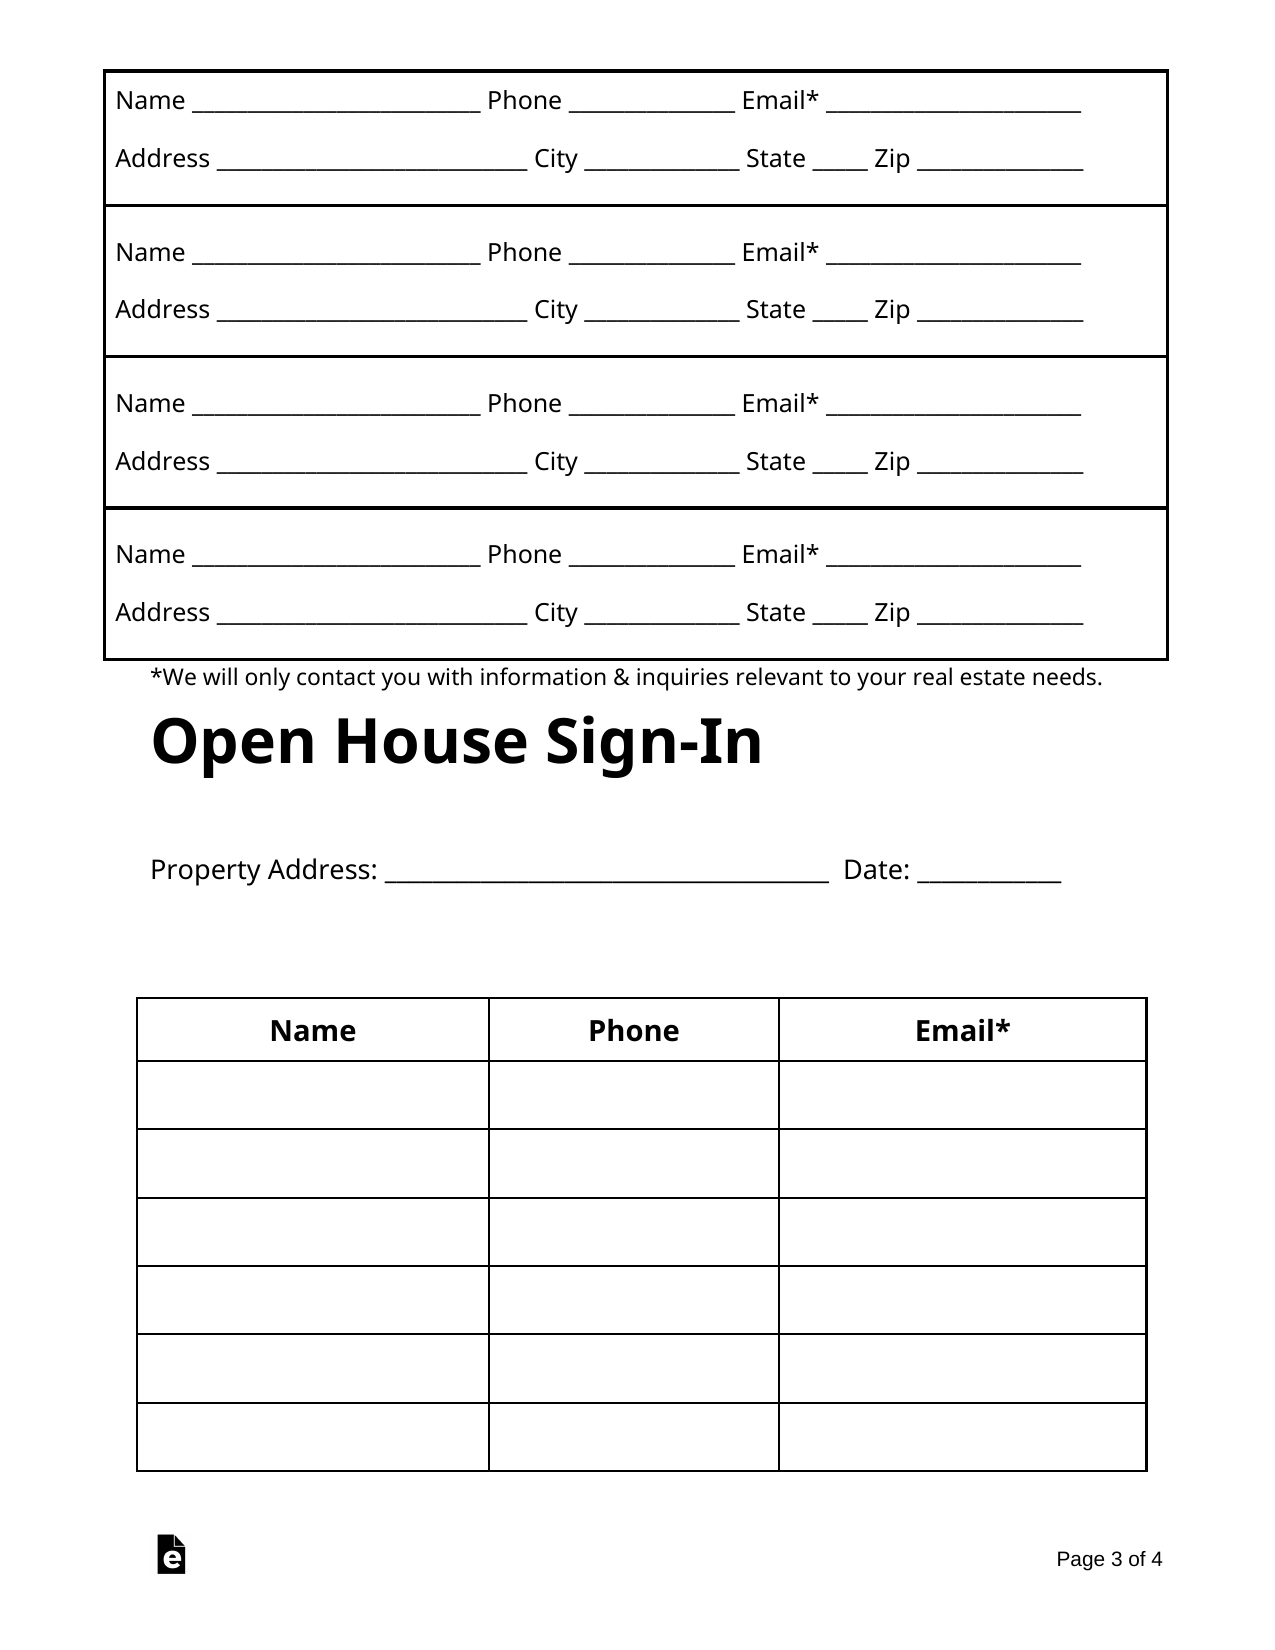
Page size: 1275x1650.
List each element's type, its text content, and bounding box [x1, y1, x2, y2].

table_header Name [138, 999, 488, 1060]
table_cell [780, 1404, 1145, 1470]
table_cell [780, 1130, 1145, 1197]
table_header Phone [490, 999, 778, 1060]
table_cell [490, 1130, 778, 1197]
table_cell [138, 1130, 488, 1197]
table_cell [138, 1062, 488, 1128]
table_cell [490, 1335, 778, 1402]
table_cell [490, 1404, 778, 1470]
table_cell [138, 1267, 488, 1333]
picture [150, 1533, 192, 1575]
text Property Address: _____________________________________ Date: ____________ [150, 851, 1125, 888]
table_cell [490, 1267, 778, 1333]
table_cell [106, 73, 1166, 204]
table_cell [138, 1404, 488, 1470]
text *We will only contact you with information & inquiries relevant to your real estate needs. [150, 661, 1125, 692]
table_cell [780, 1335, 1145, 1402]
table_cell [138, 1335, 488, 1402]
table_cell [138, 1199, 488, 1265]
table_cell [490, 1199, 778, 1265]
table_cell [780, 1062, 1145, 1128]
table_header Email* [780, 999, 1145, 1060]
table_cell [780, 1199, 1145, 1265]
table_cell [490, 1062, 778, 1128]
text Open House Sign-In [150, 697, 1125, 782]
table_cell [780, 1267, 1145, 1333]
